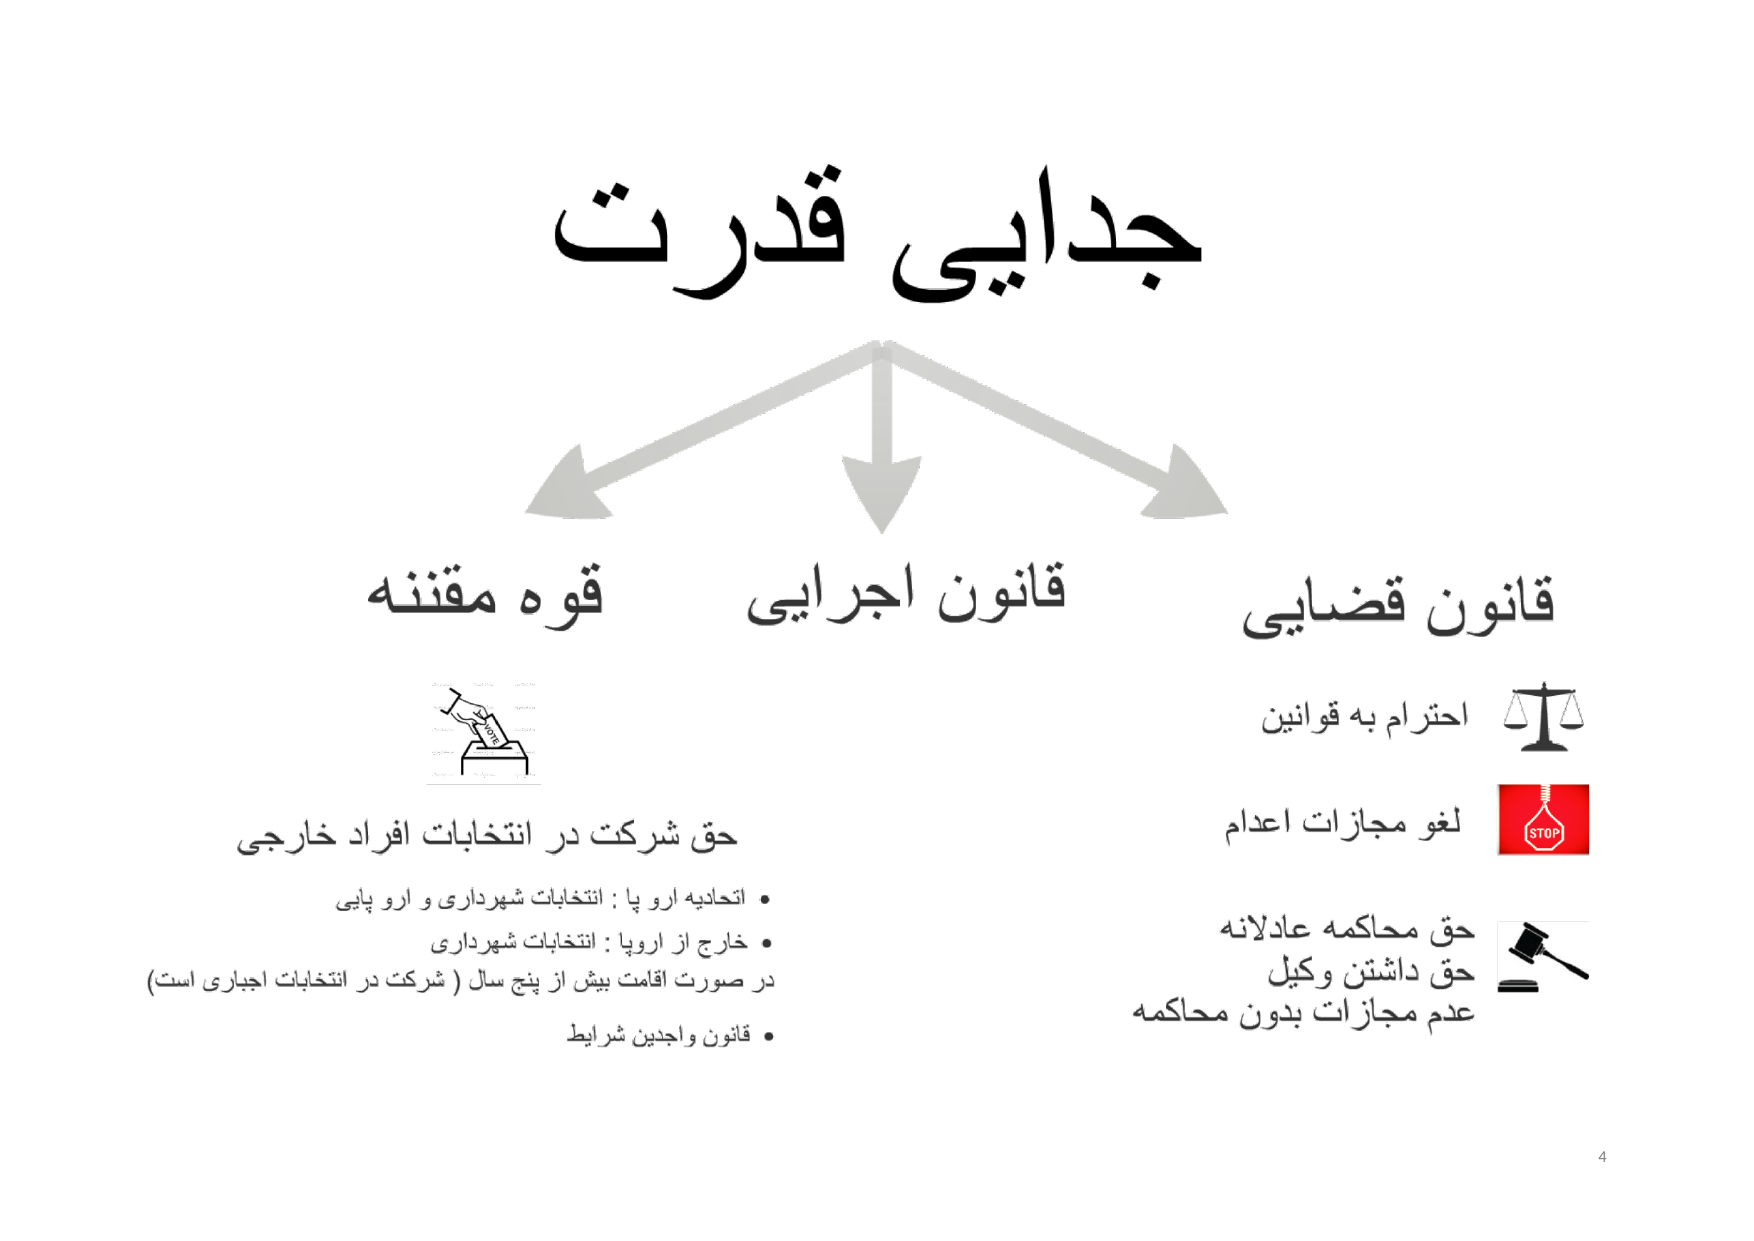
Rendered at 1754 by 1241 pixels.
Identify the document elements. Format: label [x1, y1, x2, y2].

picture [147, 147, 1590, 1059]
